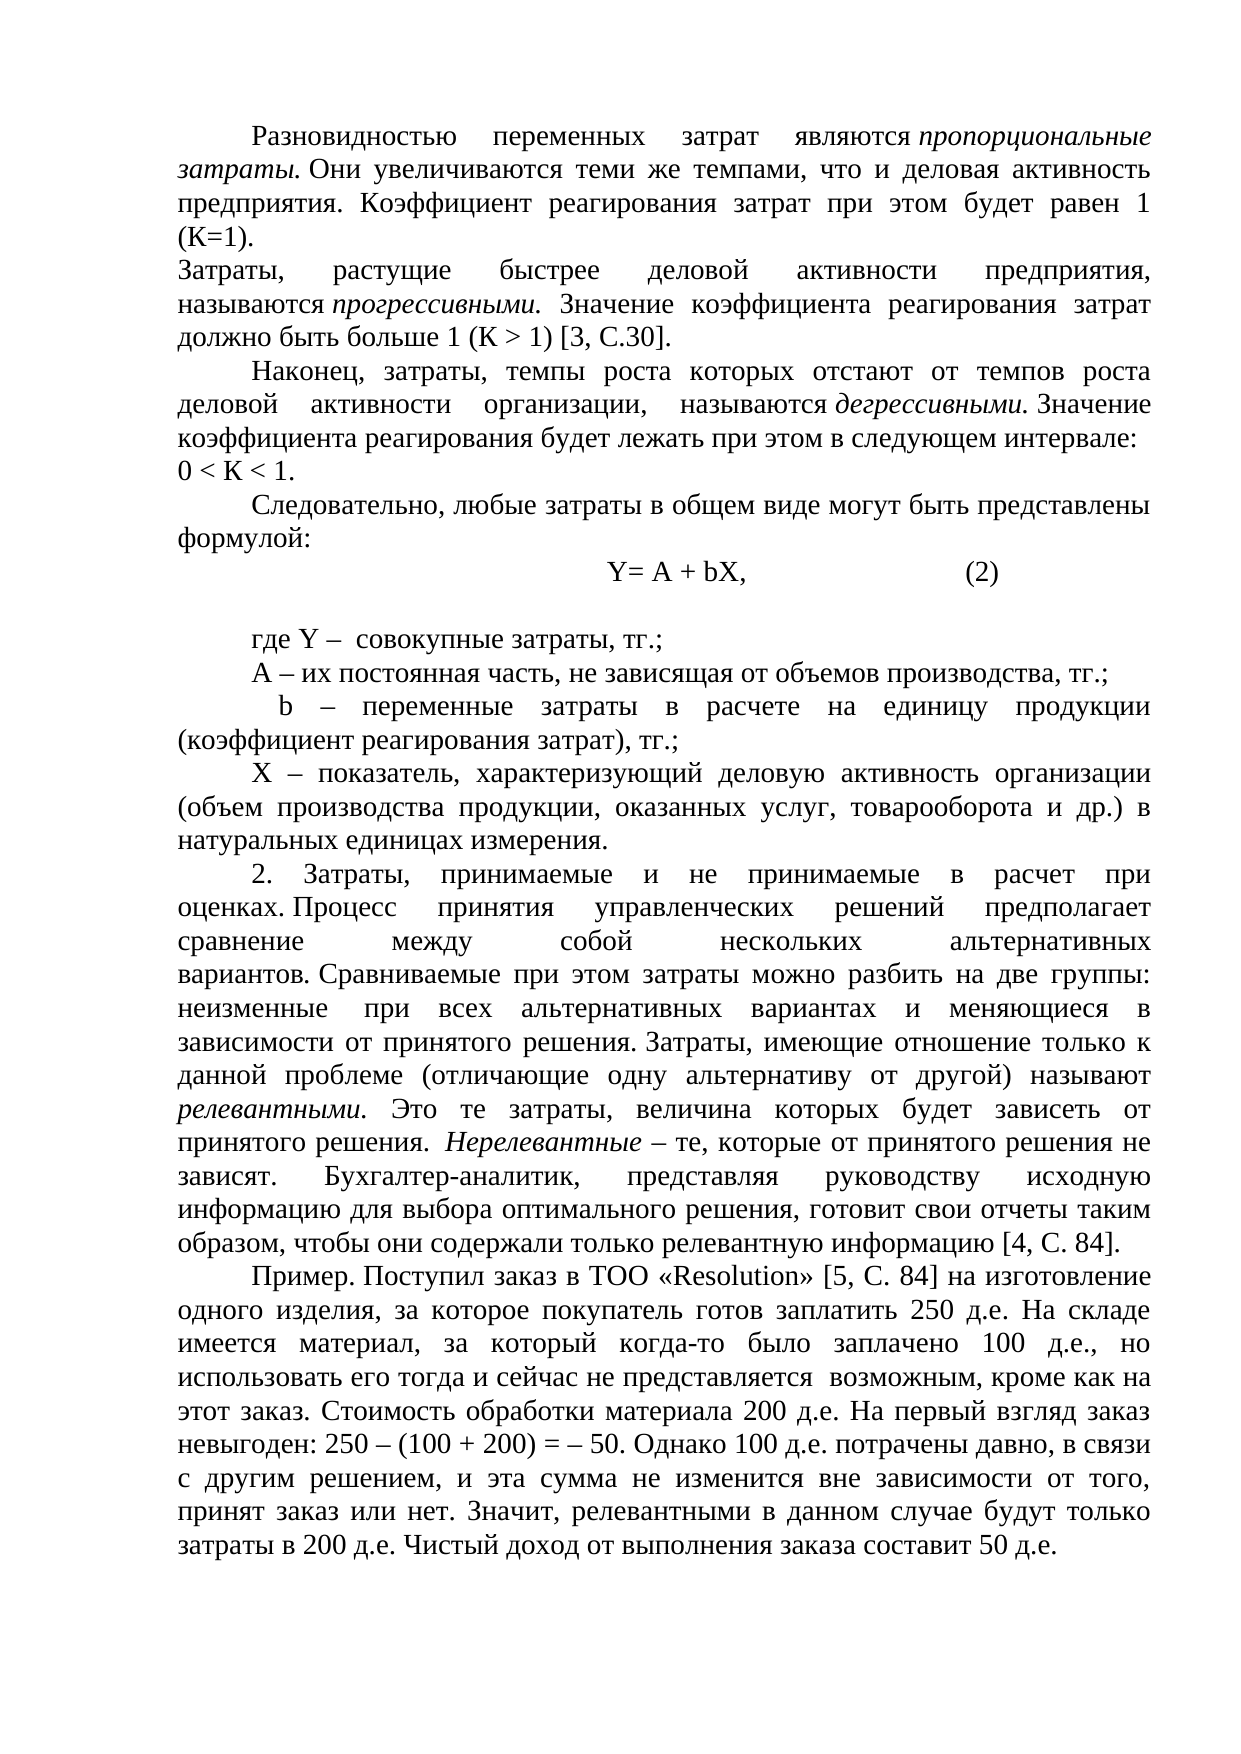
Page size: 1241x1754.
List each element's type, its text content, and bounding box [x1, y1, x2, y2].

text 2. Затраты, принимаемые и не принимаемые в расчет при оценках. Процесс принятия управленческих решений предполагает сравнение между собой нескольких альтернативных вариантов. Сравниваемые при этом затраты можно разбить на две группы: неизменные при всех альтернативных вариантах и меняющиеся в зависимости от принятого решения. Затраты, имеющие отношение только к данной проблеме (отличающие одну альтернативу от другой) называют релевантными. Это те затраты, величина которых будет зависеть от принятого решения. Нерелевантные – те, которые от принятого решения не зависят. Бухгалтер-аналитик, представляя руководству исходную информацию для выбора оптимального решения, готовит свои отчеты таким образом, чтобы они содержали только релевантную информацию [4, С. 84]. [177, 856, 1152, 1258]
text X – показатель, характеризующий деловую активность организации (объем производства продукции, оказанных услуг, товарооборота и др.) в натуральных единицах измерения. [177, 755, 1152, 856]
text Наконец, затраты, темпы роста которых отстают от темпов роста деловой активности организации, называются дегрессивными. Значение коэффициента реагирования будет лежать при этом в следующем интервале: 0 < К < 1. [177, 353, 1152, 487]
text Y= А + bX, (2) [177, 554, 1152, 588]
text Пример. Поступил заказ в ТОО «Resolution» [5, С. 84] на изготовление одного изделия, за которое покупатель готов заплатить 250 д.е. На складе имеется материал, за который когда-то было заплачено 100 д.е., но использовать его тогда и сейчас не представляется возможным, кроме как на этот заказ. Стоимость обработки материала 200 д.е. На первый взгляд заказ невыгоден: 250 – (100 + 200) = – 50. Однако 100 д.е. потрачены давно, в связи с другим решением, и эта сумма не изменится вне зависимости от того, принят заказ или нет. Значит, релевантными в данном случае будут только затраты в 200 д.е. Чистый доход от выполнения заказа составит 50 д.е. [177, 1258, 1152, 1560]
text Затраты, растущие быстрее деловой активности предприятия, называются прогрессивными. Значение коэффициента реагирования затрат должно быть больше 1 (К > 1) [3, С.30]. [177, 252, 1152, 353]
text где Y – совокупные затраты, тг.; [177, 621, 1152, 655]
text А – их постоянная часть, не зависящая от объемов производства, тг.; [177, 655, 1152, 688]
text Разновидностью переменных затрат являются пропорциональные затраты. Они увеличиваются теми же темпами, что и деловая активность предприятия. Коэффициент реагирования затрат при этом будет равен 1 (К=1). [177, 118, 1152, 252]
text b – переменные затраты в расчете на единицу продукции (коэффициент реагирования затрат), тг.; [177, 688, 1152, 755]
text Следовательно, любые затраты в общем виде могут быть представлены формулой: [177, 487, 1152, 554]
